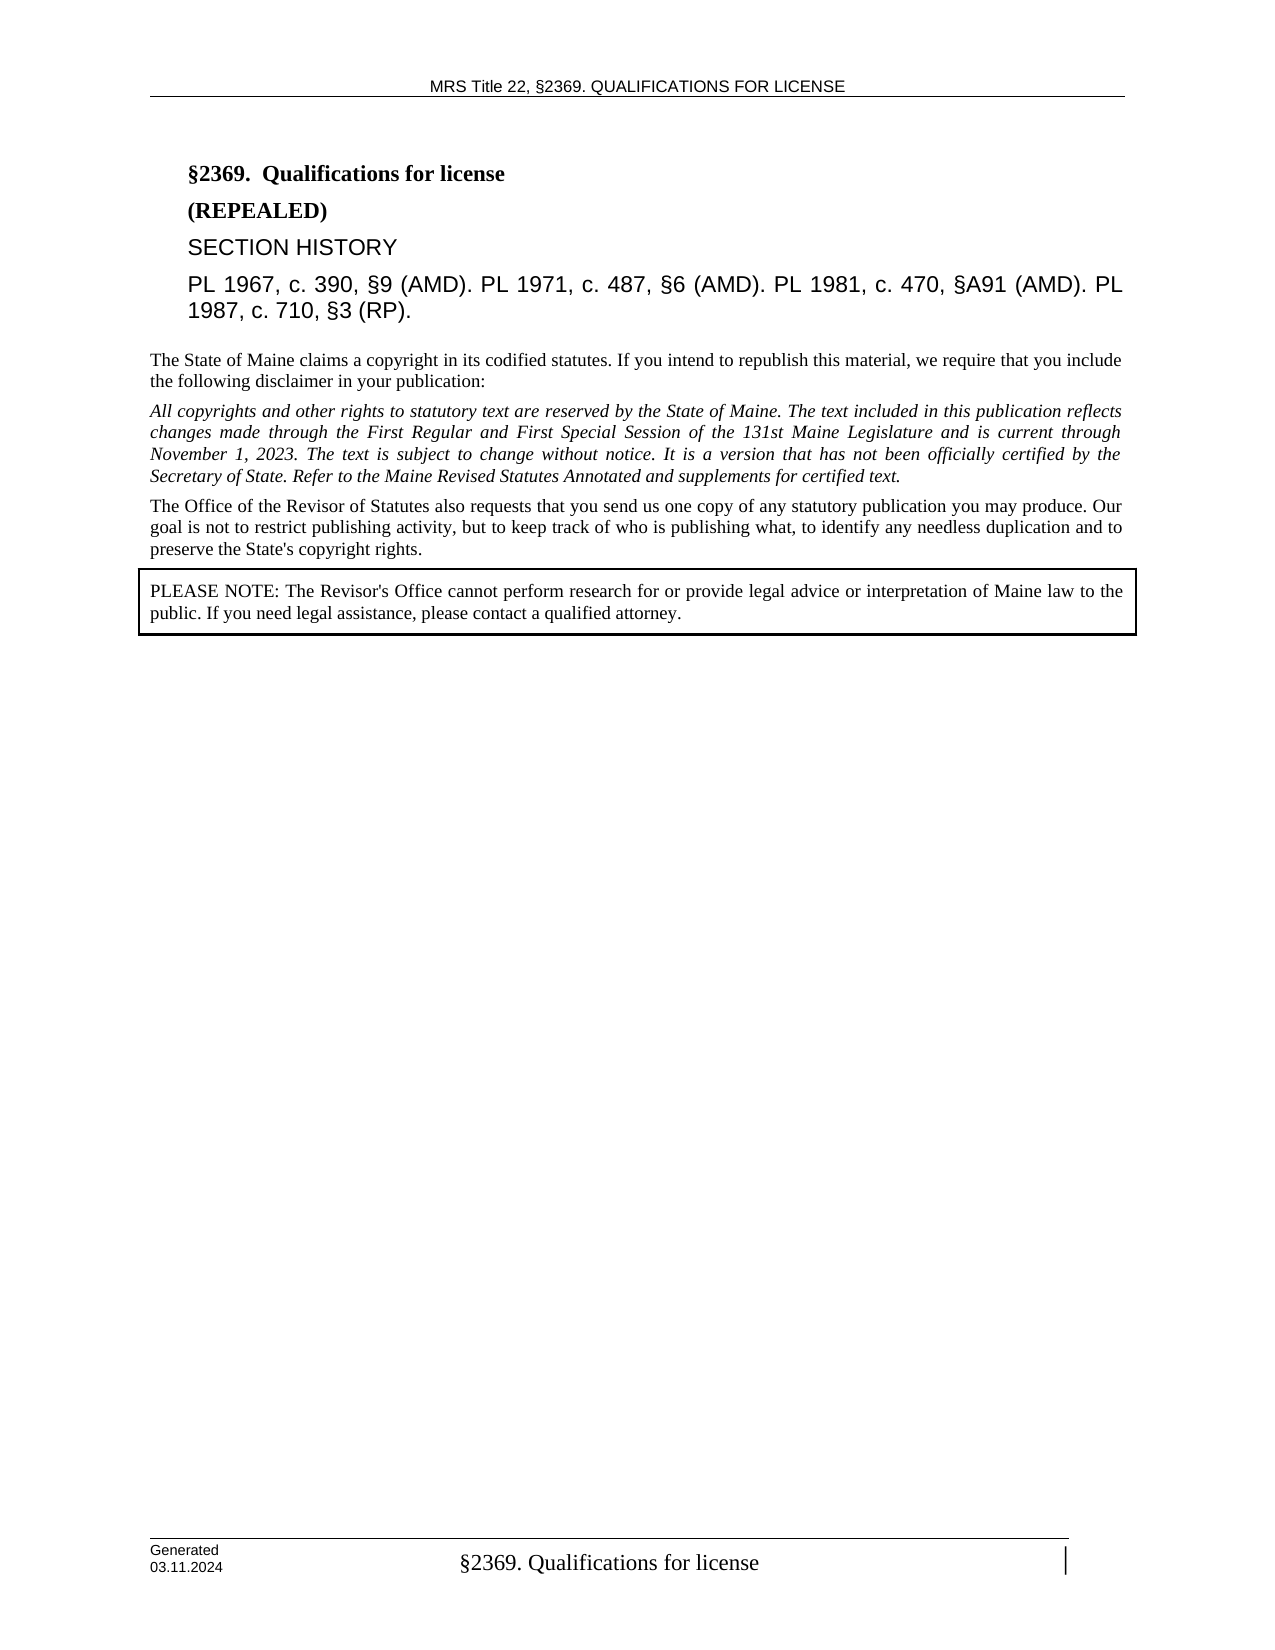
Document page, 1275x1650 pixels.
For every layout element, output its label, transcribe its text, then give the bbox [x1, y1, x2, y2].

text PLEASE NOTE: The Revisor's Office cannot perform research for or provide legal advice or interpretation of Maine law to the public. If you need legal assistance, please contact a qualified attorney. [140, 570, 1135, 633]
text SECTION HISTORY [187, 234, 1125, 260]
text The State of Maine claims a copyright in its codified statutes. If you intend to republish this material, we require that you include the following disclaimer in your publication: [150, 348, 1125, 392]
text (REPEALED) [187, 197, 1125, 223]
text All copyrights and other rights to statutory text are reserved by the State of Maine. The text included in this publication reflects changes made through the First Regular and First Special Session of the 131st Maine Legislature and is current through November 1, 2023 . The text is subject to change without notice. It is a version that has not been officially certified by the Secretary of State. Refer to the Maine Revised Statutes Annotated and supplements for certified text. [150, 400, 1125, 486]
text The Office of the Revisor of Statutes also requests that you send us one copy of any statutory publication you may produce. Our goal is not to restrict publishing activity, but to keep track of who is publishing what, to identify any needless duplication and to preserve the State's copyright rights. [150, 494, 1125, 559]
text §2369. Qualifications for license [187, 160, 1125, 187]
text PL 1967, c. 390, §9 (AMD). PL 1971, c. 487, §6 (AMD). PL 1981, c. 470, §A91 (AMD). PL 1987, c. 710, §3 (RP). [187, 271, 1125, 323]
